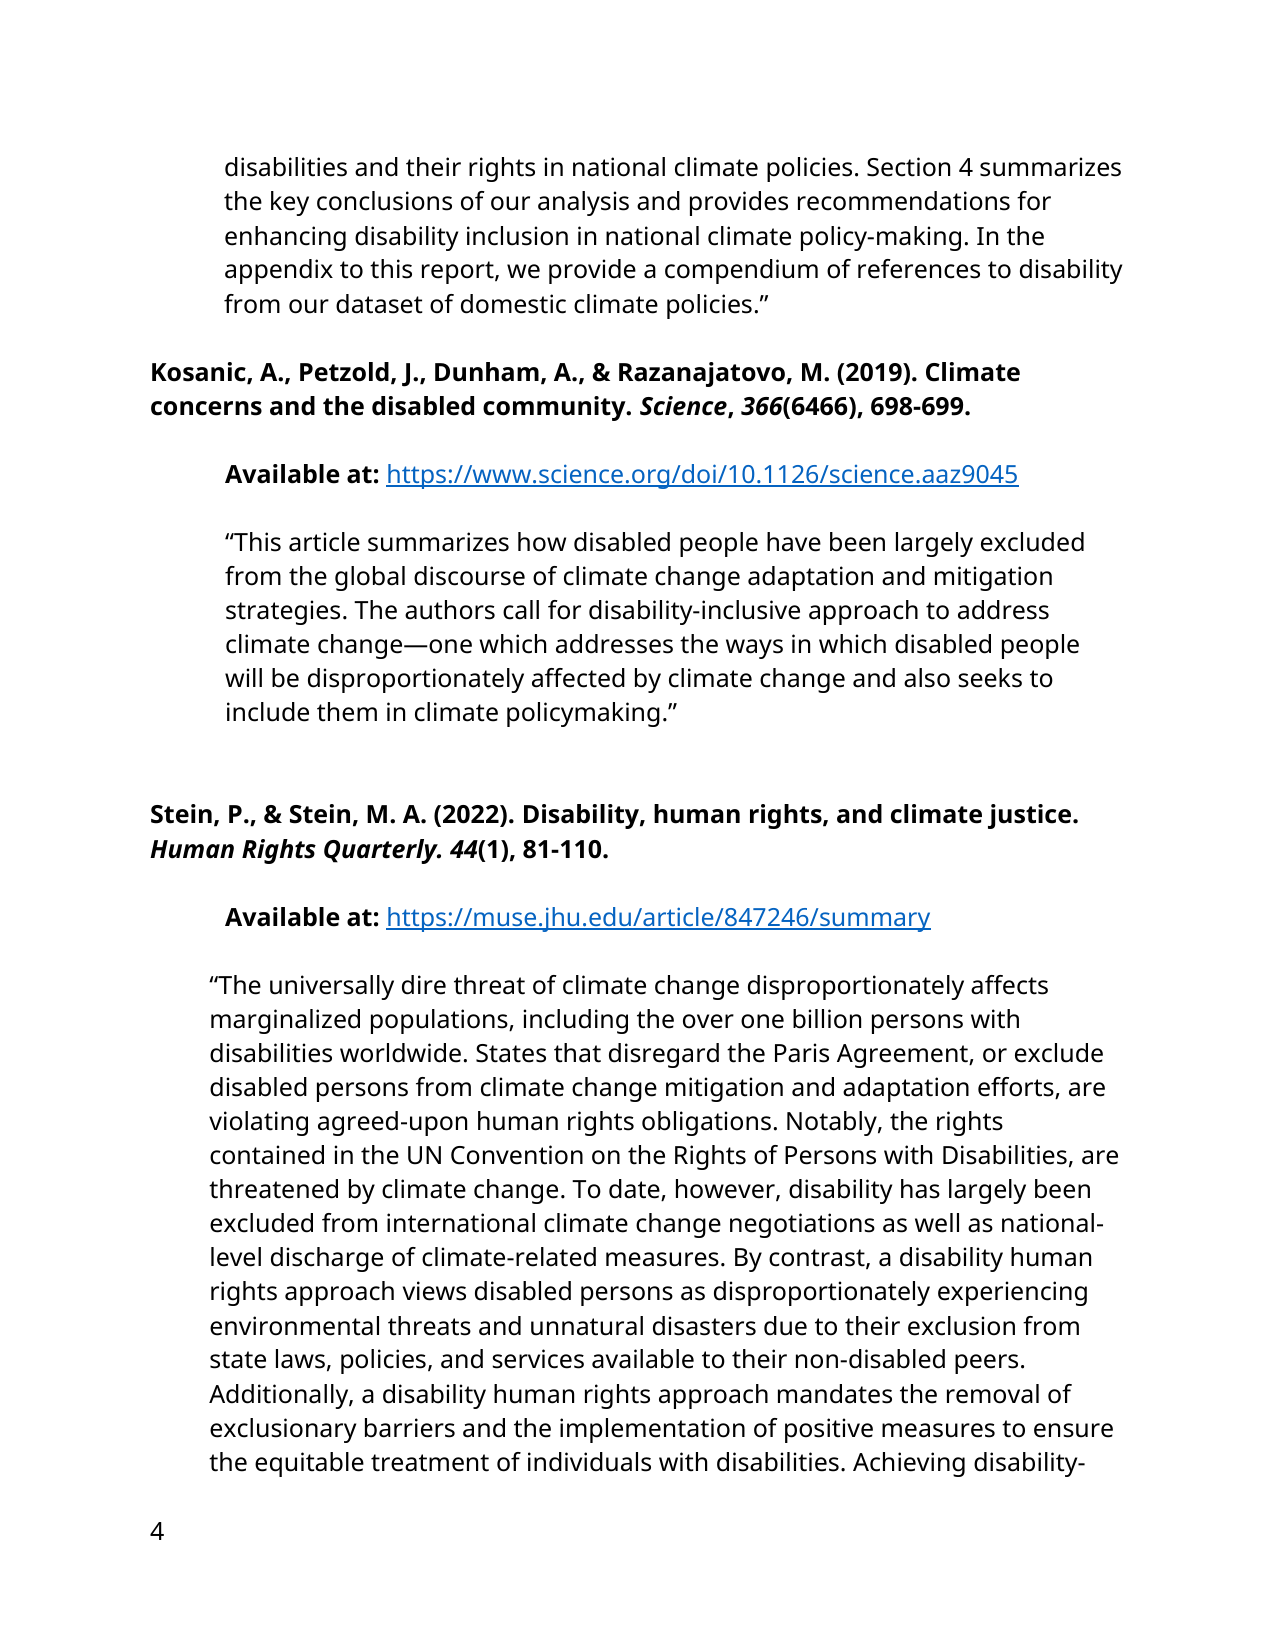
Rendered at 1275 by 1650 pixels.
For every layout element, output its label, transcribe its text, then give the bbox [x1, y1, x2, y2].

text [209, 967, 1125, 1478]
text Available at: https://www.science.org/doi/10.1126/science.aaz9045 [150, 457, 1125, 491]
text Kosanic, A., Petzold, J., Dunham, A., & Razanajatovo, M. (2019). Climate concerns and the disabled community. Science, 366(6466), 698-699. [150, 354, 1125, 422]
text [224, 150, 1125, 320]
text Available at: https://muse.jhu.edu/article/847246/summary [150, 899, 1125, 933]
text “This article summarizes how disabled people have been largely excluded from the global discourse of climate change adaptation and mitigation strategies. The authors call for disability-inclusive approach to address climate change—one which addresses the ways in which disabled people will be disproportionately affected by climate change and also seeks to include them in climate policymaking.” [225, 525, 1125, 729]
text Stein, P., & Stein, M. A. (2022). Disability, human rights, and climate justice. Human Rights Quarterly. 44(1), 81-110. [150, 797, 1125, 865]
